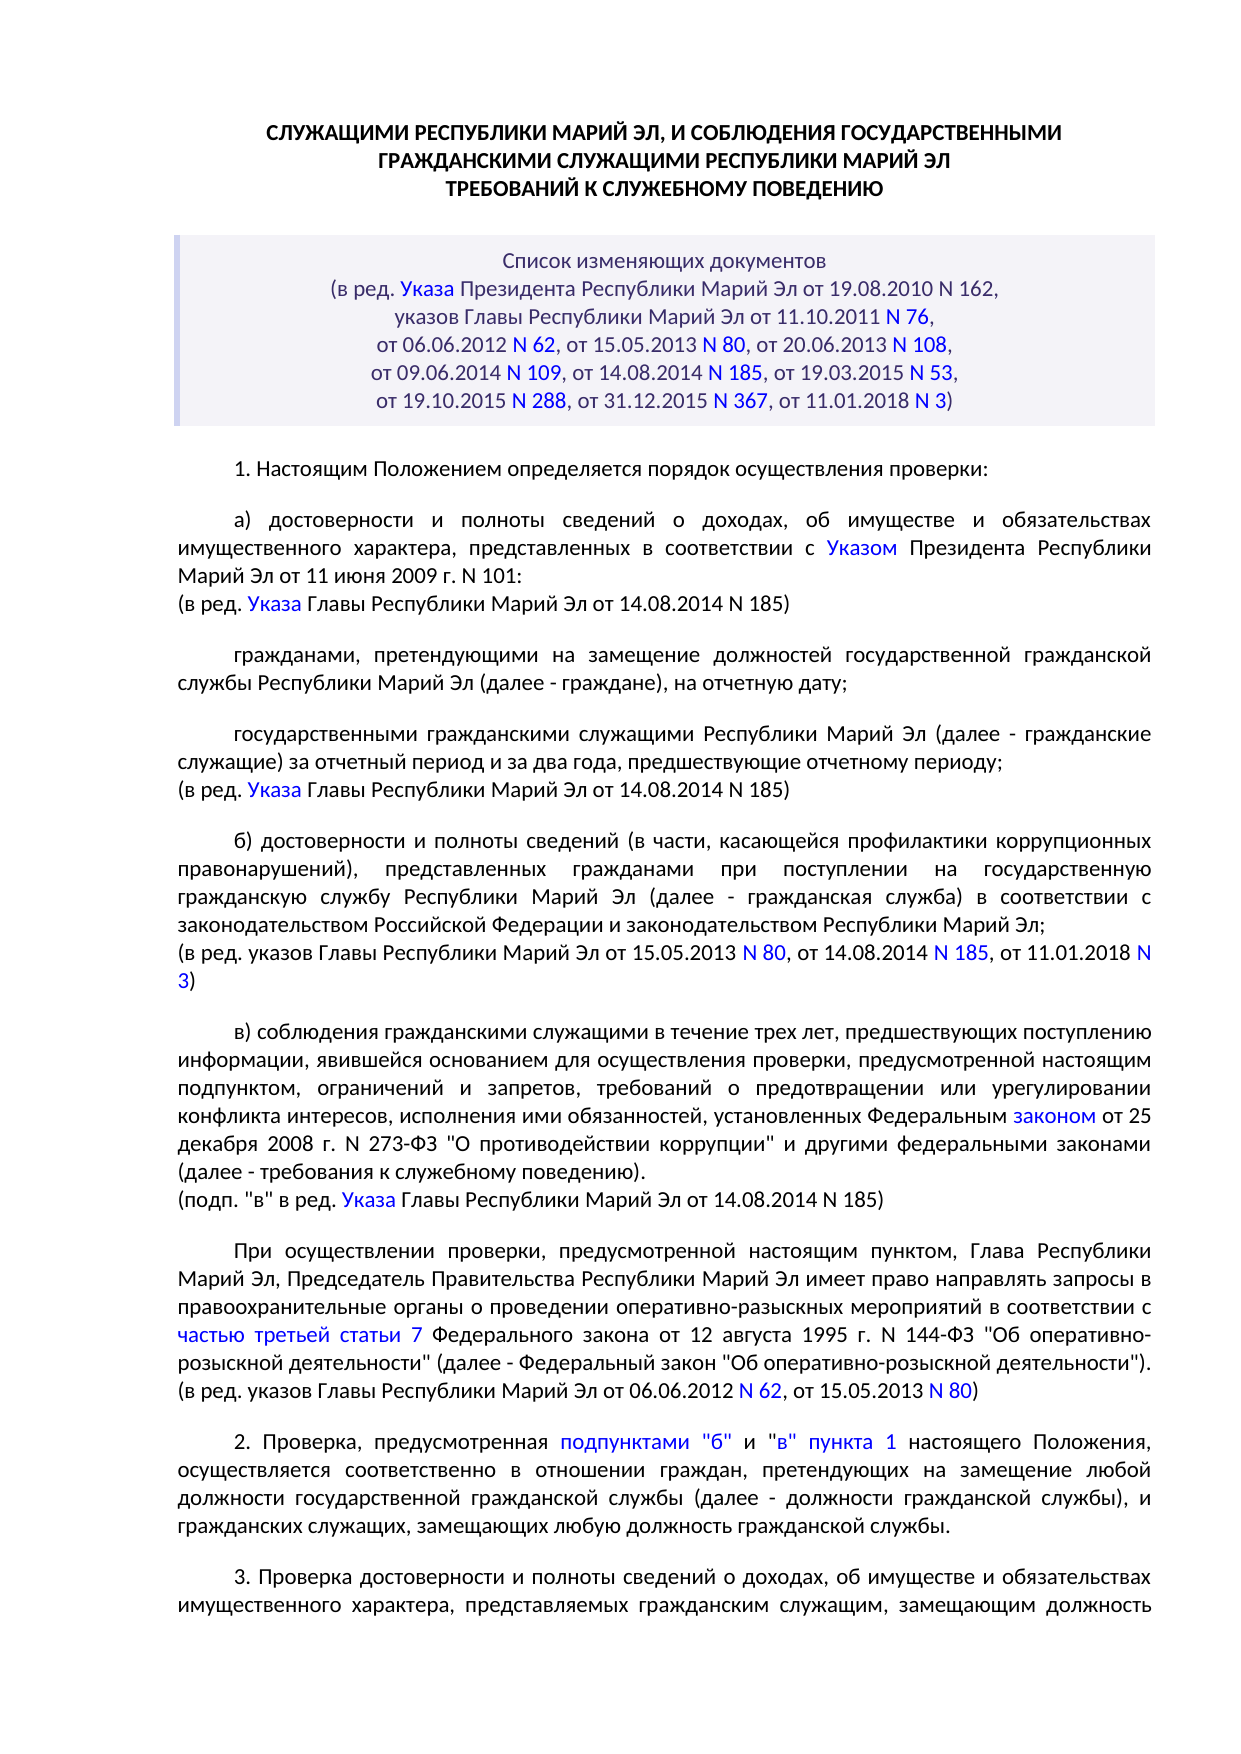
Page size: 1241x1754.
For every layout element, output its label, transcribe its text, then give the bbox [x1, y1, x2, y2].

title ТРЕБОВАНИЙ К СЛУЖЕБНОМУ ПОВЕДЕНИЮ [177, 174, 1152, 202]
table_header Список изменяющих документов (в ред. Указа Президента Республики Марий Эл от 19.08.2010 N 162, указов Главы Республики Марий Эл от 11.10.2011 N 76, от 06.06.2012 N 62, от 15.05.2013 N 80, от 20.06.2013 N 108, от 09.06.2014 N 109, от 14.08.2014 N 185, от 19.03.2015 N 53, от 19.10.2015 N 288, от 31.12.2015 N 367, от 11.01.2018 N 3) [180, 235, 1149, 426]
text гражданами, претендующими на замещение должностей государственной гражданской службы Республики Марий Эл (далее - граждане), на отчетную дату; [177, 640, 1152, 696]
text (в ред. Указа Главы Республики Марий Эл от 14.08.2014 N 185) [177, 775, 1152, 803]
text государственными гражданскими служащими Республики Марий Эл (далее - гражданские служащие) за отчетный период и за два года, предшествующие отчетному периоду; [177, 719, 1152, 775]
text 2. Проверка, предусмотренная подпунктами "б" и "в" пункта 1 настоящего Положения, осуществляется соответственно в отношении граждан, претендующих на замещение любой должности государственной гражданской службы (далее - должности гражданской службы), и гражданских служащих, замещающих любую должность гражданской службы. [177, 1427, 1152, 1539]
title СЛУЖАЩИМИ РЕСПУБЛИКИ МАРИЙ ЭЛ, И СОБЛЮДЕНИЯ ГОСУДАРСТВЕННЫМИ [177, 118, 1152, 146]
text б) достоверности и полноты сведений (в части, касающейся профилактики коррупционных правонарушений), представленных гражданами при поступлении на государственную гражданскую службу Республики Марий Эл (далее - гражданская служба) в соответствии с законодательством Российской Федерации и законодательством Республики Марий Эл; [177, 826, 1152, 938]
text (подп. "в" в ред. Указа Главы Республики Марий Эл от 14.08.2014 N 185) [177, 1185, 1152, 1213]
text (в ред. указов Главы Республики Марий Эл от 06.06.2012 N 62, от 15.05.2013 N 80) [177, 1376, 1152, 1404]
text а) достоверности и полноты сведений о доходах, об имуществе и обязательствах имущественного характера, представленных в соответствии с Указом Президента Республики Марий Эл от 11 июня 2009 г. N 101: [177, 505, 1152, 589]
text 1. Настоящим Положением определяется порядок осуществления проверки: [177, 454, 1152, 482]
text в) соблюдения гражданскими служащими в течение трех лет, предшествующих поступлению информации, явившейся основанием для осуществления проверки, предусмотренной настоящим подпунктом, ограничений и запретов, требований о предотвращении или урегулировании конфликта интересов, исполнения ими обязанностей, установленных Федеральным законом от 25 декабря 2008 г. N 273-ФЗ "О противодействии коррупции" и другими федеральными законами (далее - требования к служебному поведению). [177, 1017, 1152, 1185]
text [177, 1562, 1152, 1618]
text (в ред. указов Главы Республики Марий Эл от 15.05.2013 N 80, от 14.08.2014 N 185, от 11.01.2018 N 3) [177, 938, 1152, 994]
text При осуществлении проверки, предусмотренной настоящим пунктом, Глава Республики Марий Эл, Председатель Правительства Республики Марий Эл имеет право направлять запросы в правоохранительные органы о проведении оперативно-разыскных мероприятий в соответствии с частью третьей статьи 7 Федерального закона от 12 августа 1995 г. N 144-ФЗ "Об оперативно-розыскной деятельности" (далее - Федеральный закон "Об оперативно-розыскной деятельности"). [177, 1236, 1152, 1376]
text (в ред. Указа Главы Республики Марий Эл от 14.08.2014 N 185) [177, 589, 1152, 617]
title ГРАЖДАНСКИМИ СЛУЖАЩИМИ РЕСПУБЛИКИ МАРИЙ ЭЛ [177, 146, 1152, 174]
